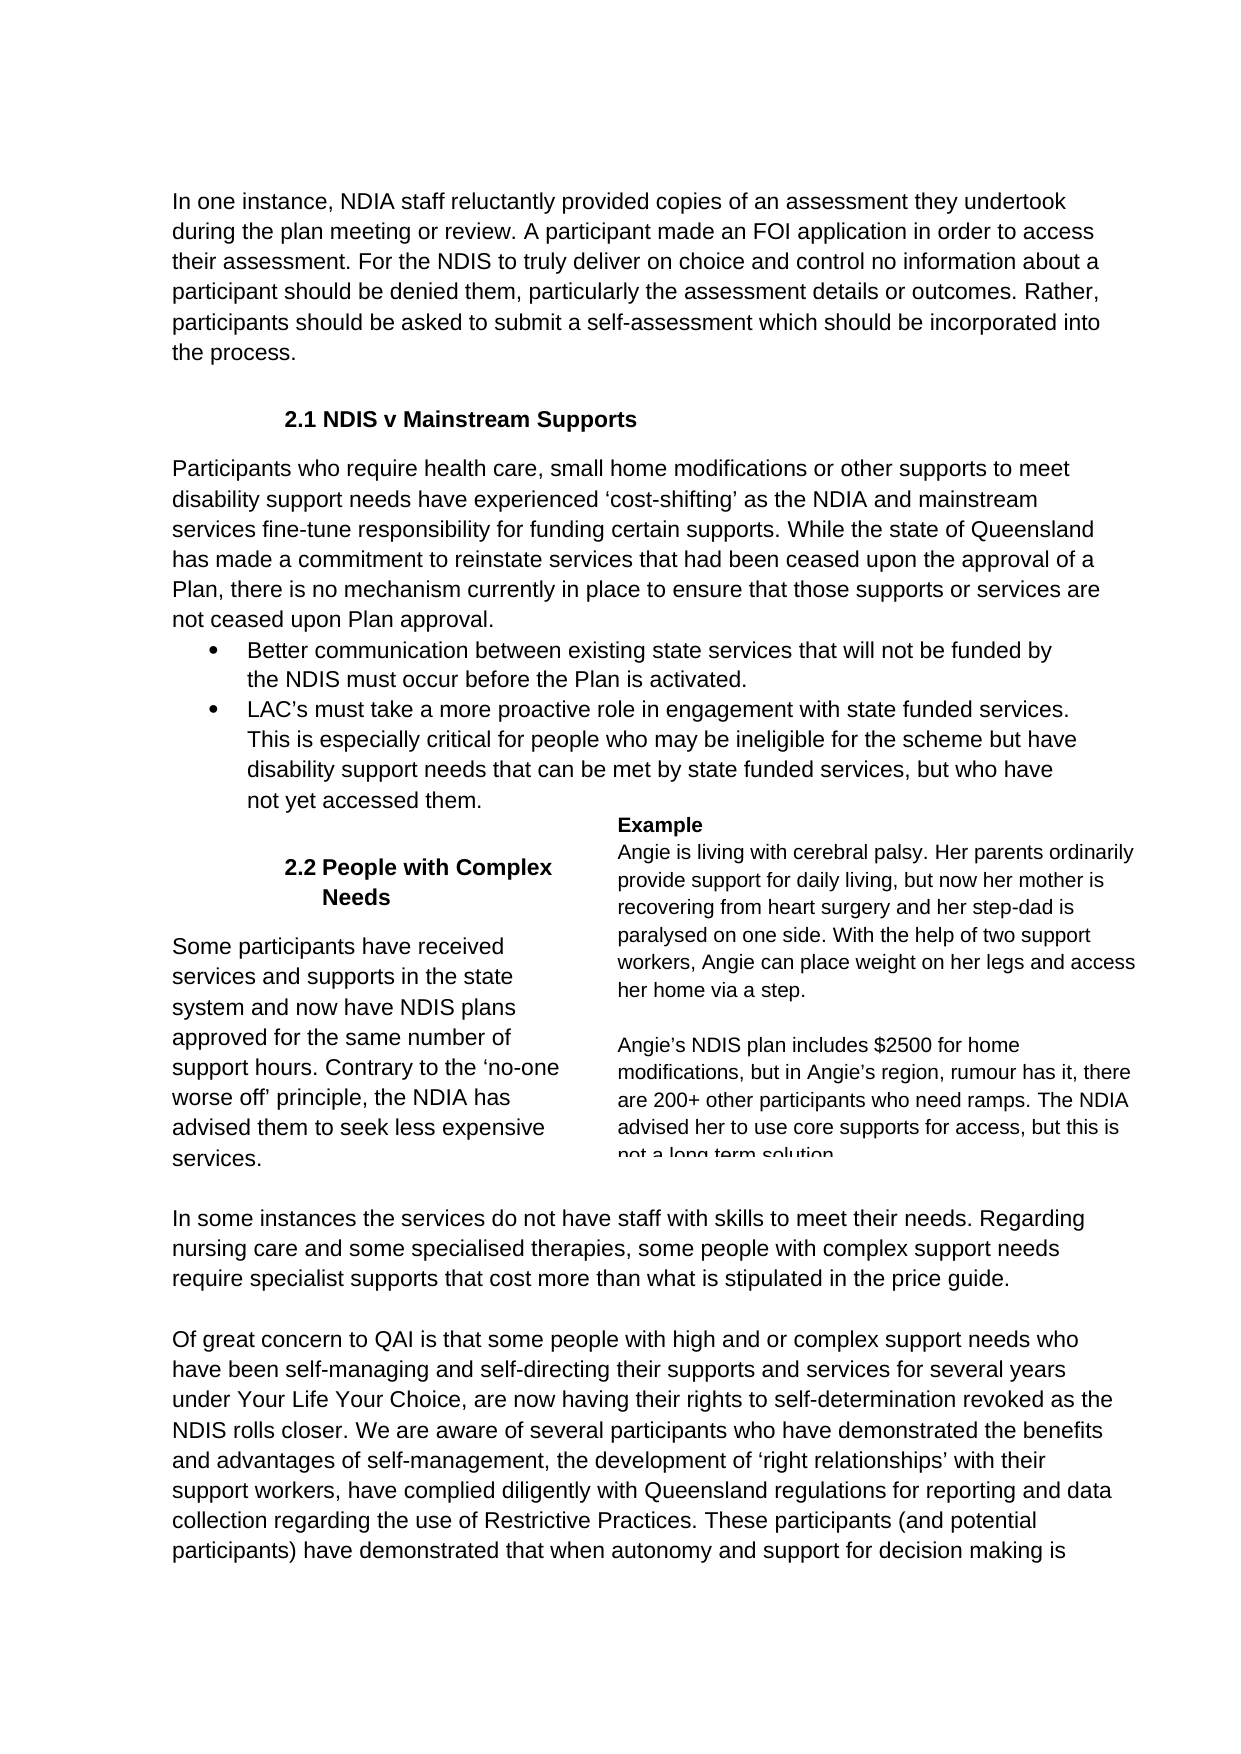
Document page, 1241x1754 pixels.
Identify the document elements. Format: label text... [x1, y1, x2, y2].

text Of great concern to QAI is that some people with high and or complex support needs who have been self-managing and self-directing their supports and services for several years under Your Life Your Choice, are now having their rights to self-determination revoked as the NDIS rolls closer. We are aware of several participants who have demonstrated the benefits and advantages of self-management, the development of ‘right relationships’ with their support workers, have complied diligently with Queensland regulations for reporting and data collection regarding the use of Restrictive Practices. These participants (and potential participants) have demonstrated that when autonomy and support for decision making is [172, 1326, 1115, 1564]
text In some instances the services do not have staff with skills to meet their needs. Regarding nursing care and some specialised therapies, some people with complex support needs require specialist supports that cost more than what is stipulated in the price guide. [172, 1205, 1087, 1292]
subtitle People with Complex Needs [284, 854, 553, 911]
subtitle NDIS v Mainstream Supports [284, 406, 1184, 433]
text Participants who require health care, small home modifications or other supports to meet disability support needs have experienced ‘cost-shifting’ as the NDIA and mainstream services fine-tune responsibility for funding certain supports. While the state of Queensland has made a commitment to reinstate services that had been ceased upon the approval of a Plan, there is no mechanism currently in place to ensure that those supports or services are not ceased upon Plan approval. [172, 455, 1105, 633]
list Better communication between existing state services that will not be funded by the NDIS must occur before the Plan is activated. [209, 637, 1089, 693]
list LAC’s must take a more proactive role in engagement with state funded services. This is especially critical for people who may be ineligible for the scheme but have disability support needs that can be met by state funded services, but who have not yet accessed them. [209, 696, 1091, 813]
text Some participants have received services and supports in the state system and now have NDIS plans approved for the same number of support hours. Contrary to the ‘no-one worse off’ principle, the NDIA has advised them to seek less expensive services. [172, 933, 567, 1171]
text In one instance, NDIA staff reluctantly provided copies of an assessment they undertook during the plan meeting or review. A participant made an FOI application in order to access their assessment. For the NDIS to truly deliver on choice and control no information about a participant should be denied them, particularly the assessment details or outcomes. Rather, participants should be asked to submit a self-assessment which should be incorporated into the process. [172, 188, 1120, 365]
